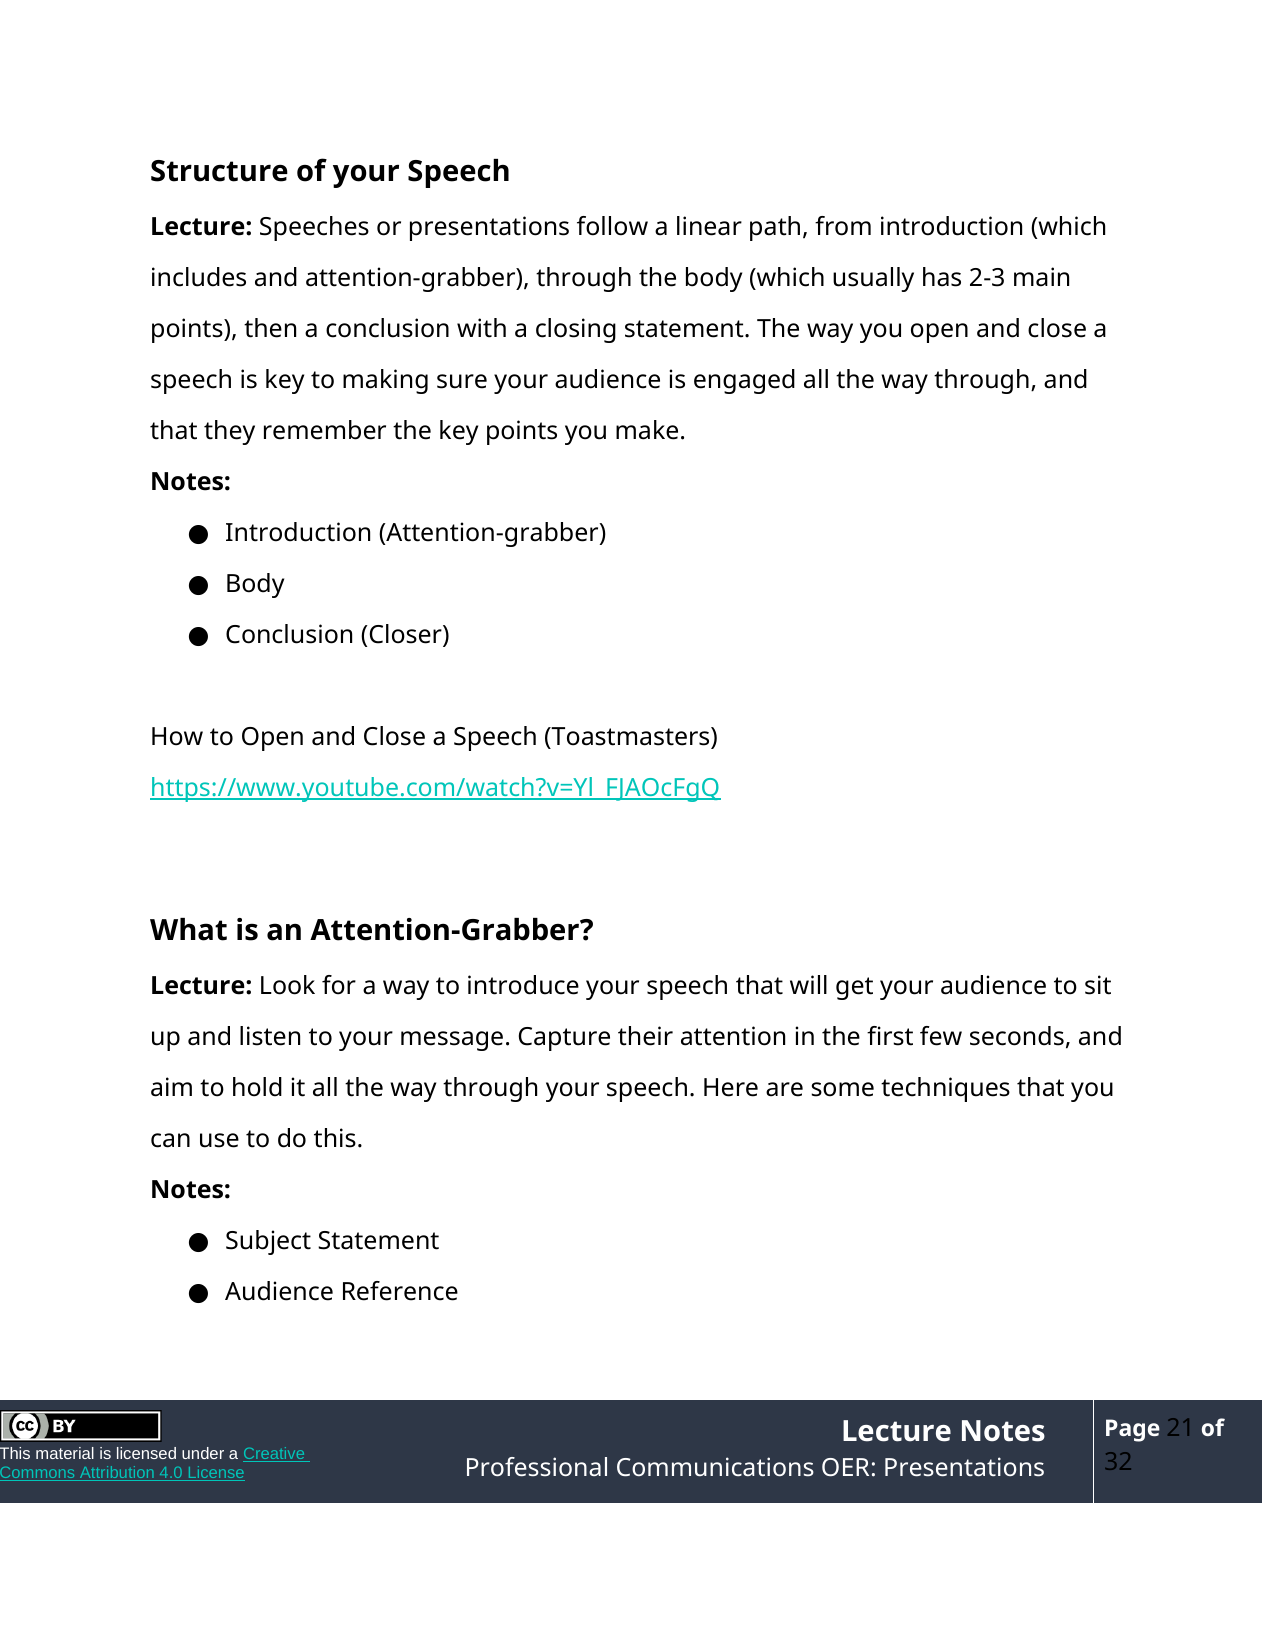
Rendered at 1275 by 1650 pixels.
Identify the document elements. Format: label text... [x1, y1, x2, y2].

list Body [187, 565, 1125, 599]
text Lecture: Look for a way to introduce your speech that will get your audience to sit up and listen to your message. Capture their attention in the first few seconds, and aim to hold it all the way through your speech. Here are some techniques that you can use to do this. Notes: [150, 967, 1125, 1206]
list Conclusion (Closer) [187, 616, 1125, 651]
list Subject Statement [187, 1222, 1125, 1257]
text How to Open and Close a Speech (Toastmasters) [150, 718, 1125, 753]
list Audience Reference [187, 1273, 1125, 1308]
subtitle What is an Attention-Grabber? [150, 909, 1125, 949]
text Lecture: Speeches or presentations follow a linear path, from introduction (which includes and attention-grabber), through the body (which usually has 2-3 main points), then a conclusion with a closing statement. The way you open and close a speech is key to making sure your audience is engaged all the way through, and that they remember the key points you make. Notes: [150, 208, 1125, 497]
picture [0, 1410, 162, 1442]
subtitle Structure of your Speech [150, 150, 1125, 190]
text https://www.youtube.com/watch?v=Yl_FJAOcFgQ [150, 769, 1125, 804]
list Introduction (Attention-grabber) [187, 514, 1125, 548]
